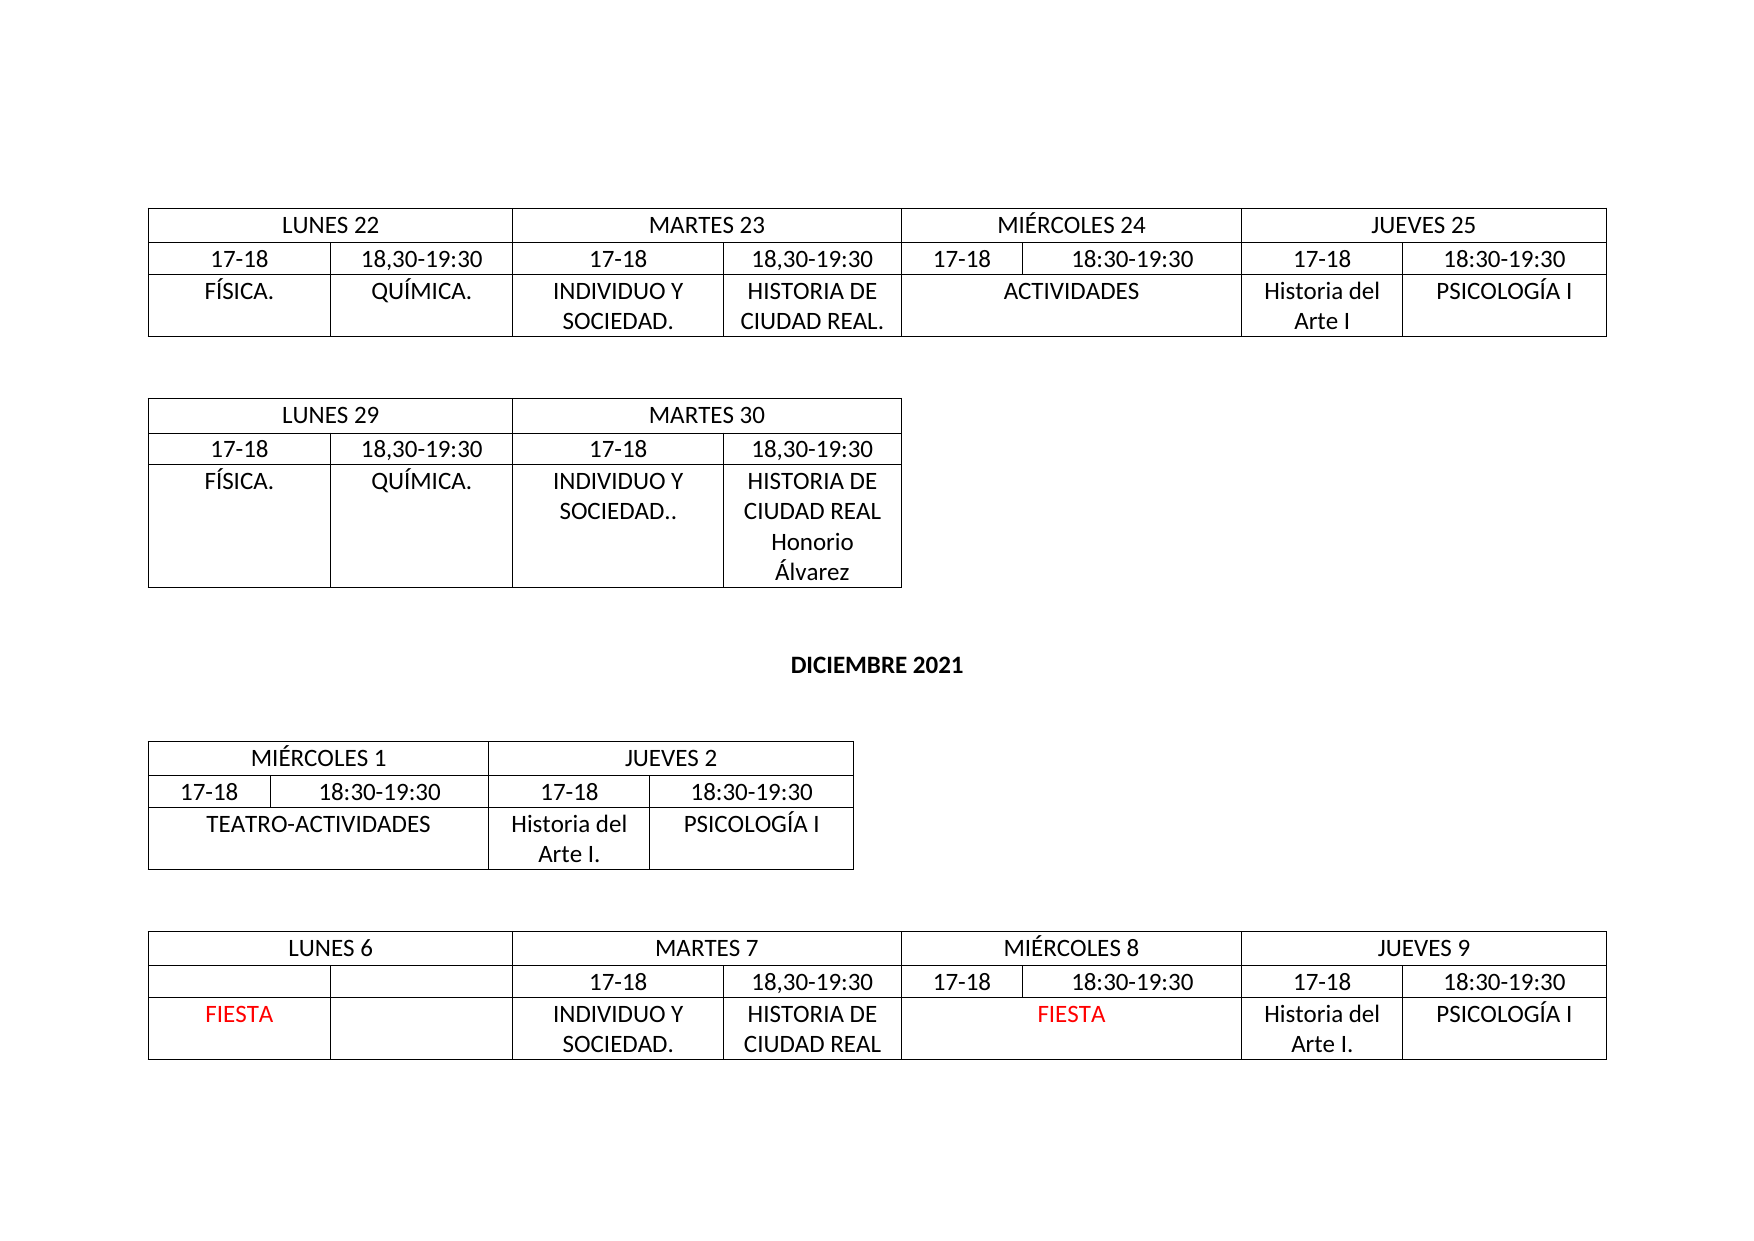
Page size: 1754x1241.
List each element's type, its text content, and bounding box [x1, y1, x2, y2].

table_cell QUÍMICA. [331, 275, 512, 336]
table_cell INDIVIDUO Y SOCIEDAD.. [513, 465, 723, 587]
table_cell 17-18 [1242, 243, 1402, 274]
table_cell 18,30-19:30 [331, 434, 512, 464]
table_cell 17-18 [149, 776, 270, 807]
text DICIEMBRE 2021 [148, 649, 1606, 680]
table_header LUNES 6 [149, 932, 512, 965]
table_cell 18:30-19:30 [1403, 243, 1606, 274]
table_cell INDIVIDUO Y SOCIEDAD. [513, 275, 723, 336]
table_header MIÉRCOLES 1 [149, 742, 488, 775]
table_cell HISTORIA DE CIUDAD REAL [724, 998, 901, 1059]
table_cell 17-18 [149, 434, 330, 464]
table_cell FIESTA [902, 998, 1241, 1059]
table_cell 17-18 [513, 243, 723, 274]
table_cell 18:30-19:30 [650, 776, 853, 807]
table_cell INDIVIDUO Y SOCIEDAD. [513, 998, 723, 1059]
table_header MARTES 7 [513, 932, 901, 965]
table_cell 17-18 [513, 966, 723, 997]
table_header LUNES 22 [149, 209, 512, 242]
table_cell 18:30-19:30 [1403, 966, 1606, 997]
table_header MARTES 30 [513, 399, 901, 432]
table_header JUEVES 2 [489, 742, 853, 775]
table_cell ACTIVIDADES [902, 275, 1241, 336]
table_cell 17-18 [1242, 966, 1402, 997]
table_cell 17-18 [902, 966, 1022, 997]
table_cell 18:30-19:30 [1023, 243, 1241, 274]
table_header JUEVES 25 [1242, 209, 1606, 242]
table_cell PSICOLOGÍA I [650, 808, 853, 869]
table_cell [149, 966, 330, 997]
table_header JUEVES 9 [1242, 932, 1606, 965]
table_cell HISTORIA DE CIUDAD REAL. [724, 275, 901, 336]
table_cell 18:30-19:30 [1023, 966, 1241, 997]
table_cell 17-18 [489, 776, 649, 807]
table_cell PSICOLOGÍA I [1403, 275, 1606, 336]
table_cell 17-18 [513, 434, 723, 464]
table_header MIÉRCOLES 8 [902, 932, 1241, 965]
table_cell [331, 966, 512, 997]
table_cell Historia del Arte I. [1242, 998, 1402, 1059]
table_cell FIESTA [149, 998, 330, 1059]
table_cell Historia del Arte I [1242, 275, 1402, 336]
table_cell FÍSICA. [149, 275, 330, 336]
table_header LUNES 29 [149, 399, 512, 432]
table_cell 18,30-19:30 [724, 243, 901, 274]
table_cell 17-18 [902, 243, 1022, 274]
table_cell 18,30-19:30 [724, 434, 901, 464]
table_cell HISTORIA DE CIUDAD REAL Honorio Álvarez [724, 465, 901, 587]
table_cell FÍSICA. [149, 465, 330, 587]
table_cell 17-18 [149, 243, 330, 274]
table_cell [331, 998, 512, 1059]
table_cell 18,30-19:30 [331, 243, 512, 274]
table_cell 18,30-19:30 [724, 966, 901, 997]
table_cell QUÍMICA. [331, 465, 512, 587]
table_cell PSICOLOGÍA I [1403, 998, 1606, 1059]
table_header MARTES 23 [513, 209, 901, 242]
table_header MIÉRCOLES 24 [902, 209, 1241, 242]
table_cell Historia del Arte I. [489, 808, 649, 869]
table_cell 18:30-19:30 [271, 776, 488, 807]
table_cell TEATRO-ACTIVIDADES [149, 808, 488, 869]
